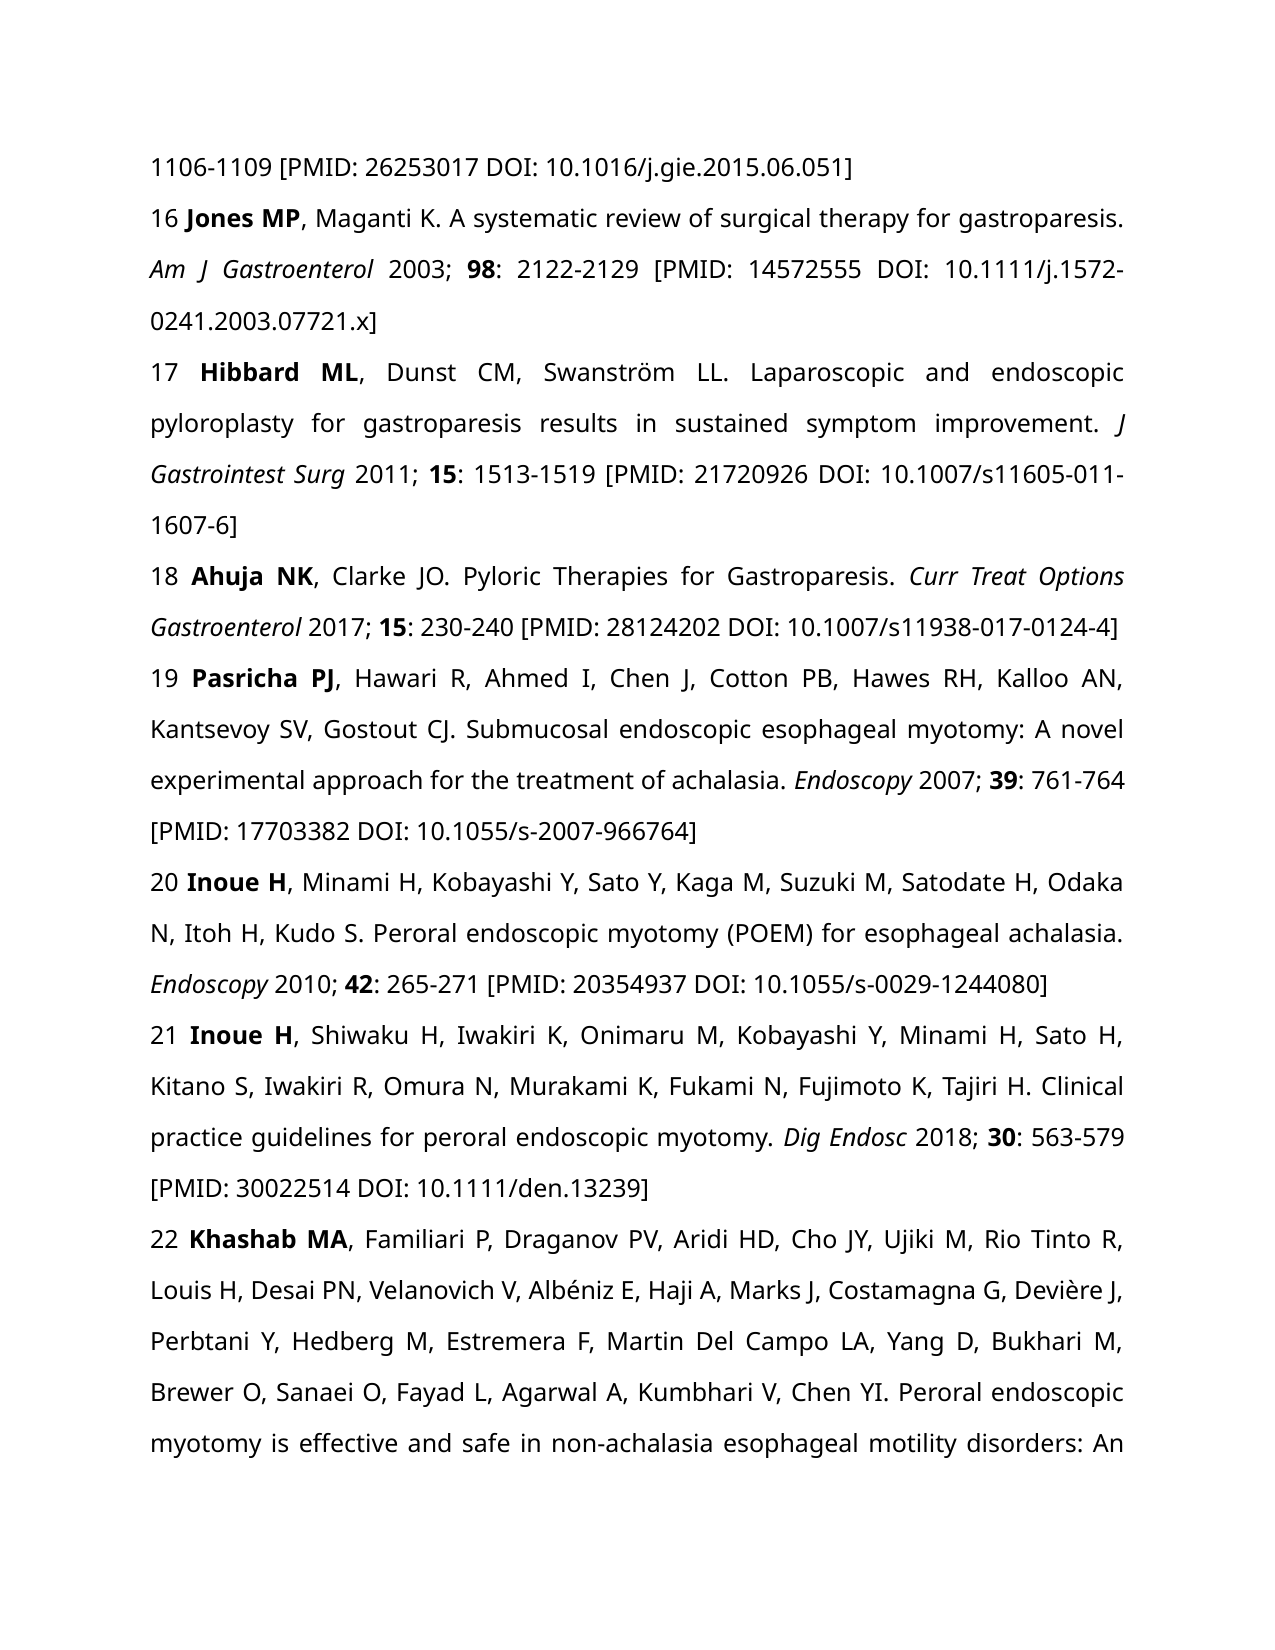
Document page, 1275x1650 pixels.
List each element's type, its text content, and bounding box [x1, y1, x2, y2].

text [150, 150, 1125, 184]
text 20 Inoue H, Minami H, Kobayashi Y, Sato Y, Kaga M, Suzuki M, Satodate H, Odaka N, Itoh H, Kudo S. Peroral endoscopic myotomy (POEM) for esophageal achalasia. Endoscopy 2010; 42: 265-271 [PMID: 20354937 DOI: 10.1055/s-0029-1244080] [150, 864, 1125, 1001]
text 18 Ahuja NK, Clarke JO. Pyloric Therapies for Gastroparesis. Curr Treat Options Gastroenterol 2017; 15: 230-240 [PMID: 28124202 DOI: 10.1007/s11938-017-0124-4] [150, 558, 1125, 643]
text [150, 1222, 1125, 1460]
text 21 Inoue H, Shiwaku H, Iwakiri K, Onimaru M, Kobayashi Y, Minami H, Sato H, Kitano S, Iwakiri R, Omura N, Murakami K, Fukami N, Fujimoto K, Tajiri H. Clinical practice guidelines for peroral endoscopic myotomy. Dig Endosc 2018; 30: 563-579 [PMID: 30022514 DOI: 10.1111/den.13239] [150, 1018, 1125, 1205]
text 17 Hibbard ML, Dunst CM, Swanström LL. Laparoscopic and endoscopic pyloroplasty for gastroparesis results in sustained symptom improvement. J Gastrointest Surg 2011; 15: 1513-1519 [PMID: 21720926 DOI: 10.1007/s11605-011-1607-6] [150, 354, 1125, 541]
text 19 Pasricha PJ, Hawari R, Ahmed I, Chen J, Cotton PB, Hawes RH, Kalloo AN, Kantsevoy SV, Gostout CJ. Submucosal endoscopic esophageal myotomy: A novel experimental approach for the treatment of achalasia. Endoscopy 2007; 39: 761-764 [PMID: 17703382 DOI: 10.1055/s-2007-966764] [150, 660, 1125, 848]
text 16 Jones MP, Maganti K. A systematic review of surgical therapy for gastroparesis. Am J Gastroenterol 2003; 98: 2122-2129 [PMID: 14572555 DOI: 10.1111/j.1572-0241.2003.07721.x] [150, 201, 1125, 337]
